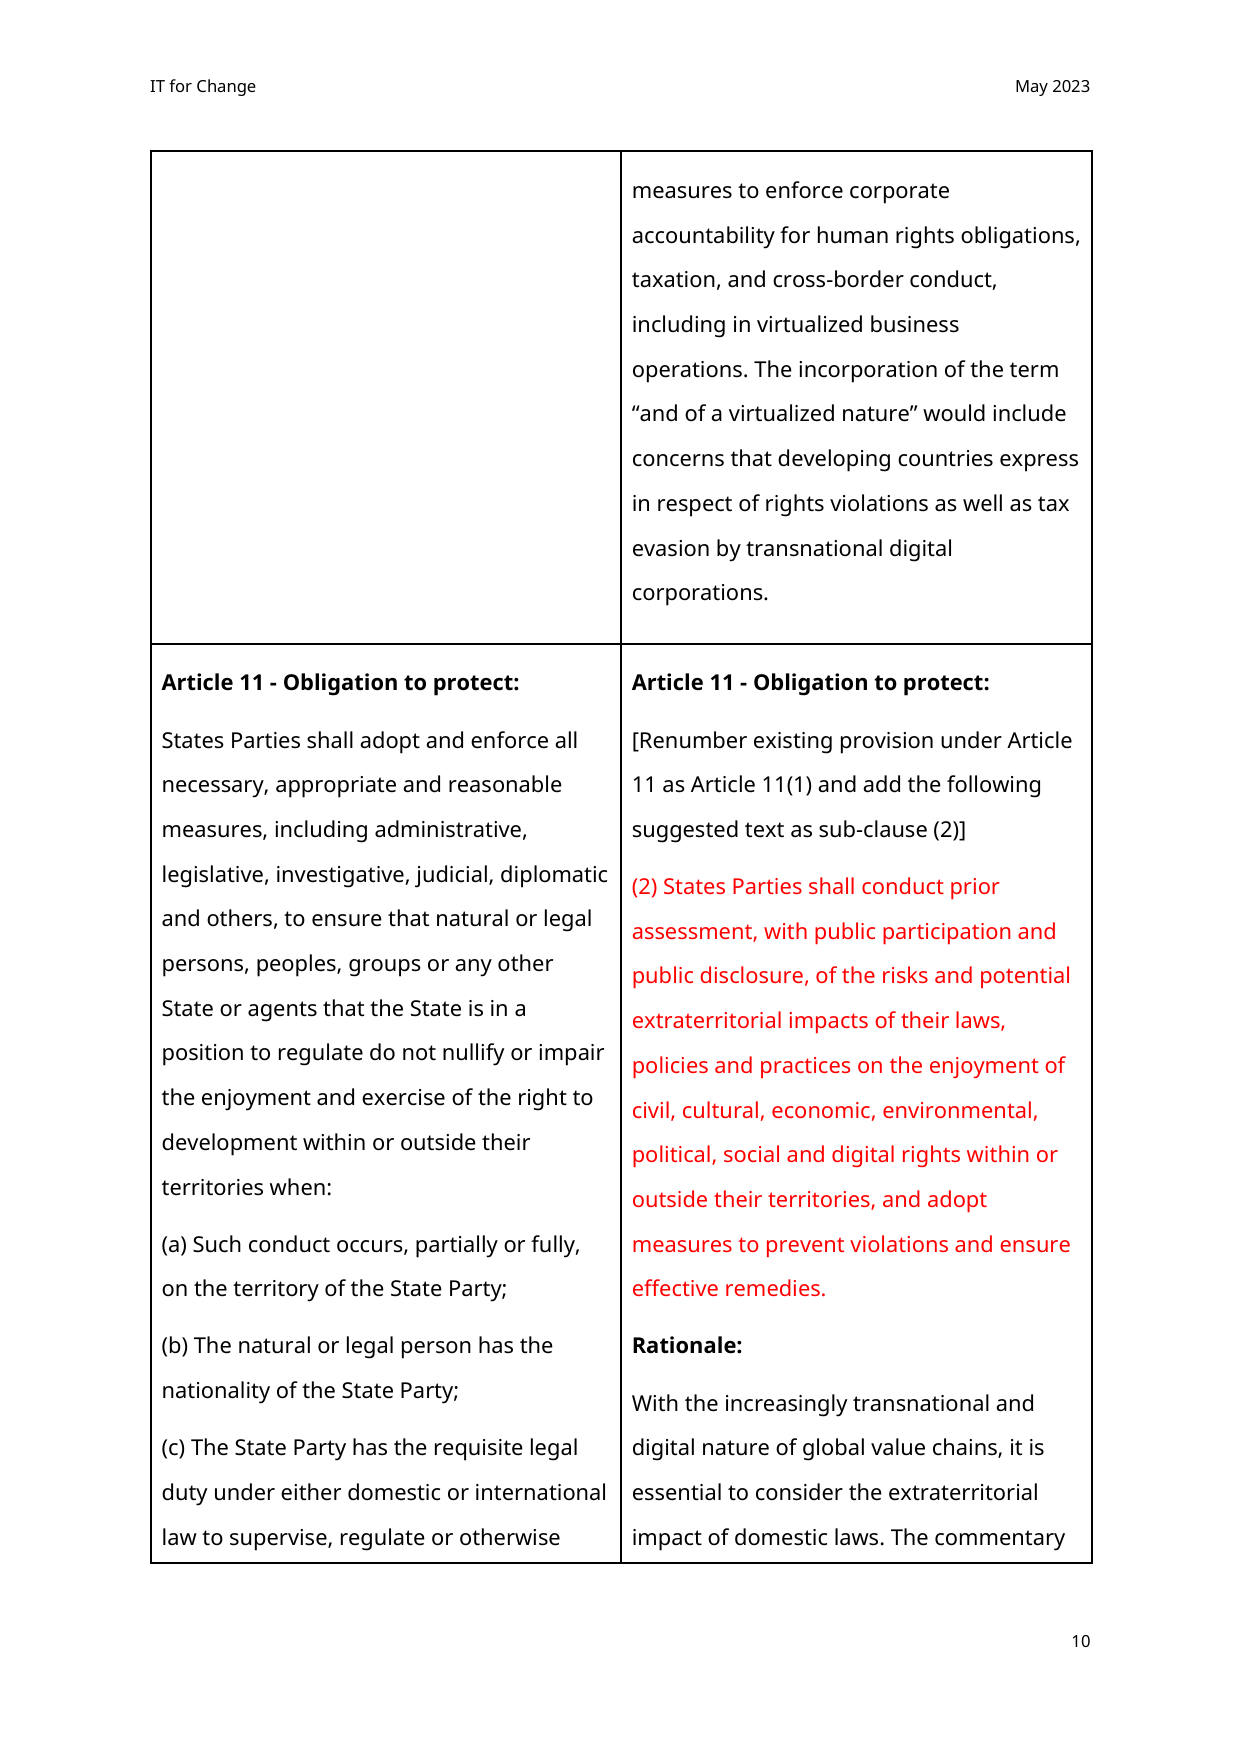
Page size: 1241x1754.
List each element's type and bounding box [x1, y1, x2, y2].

table_cell [622, 152, 1091, 642]
table_cell [152, 152, 620, 642]
table_cell [152, 645, 620, 1562]
table_cell [622, 645, 1091, 1562]
